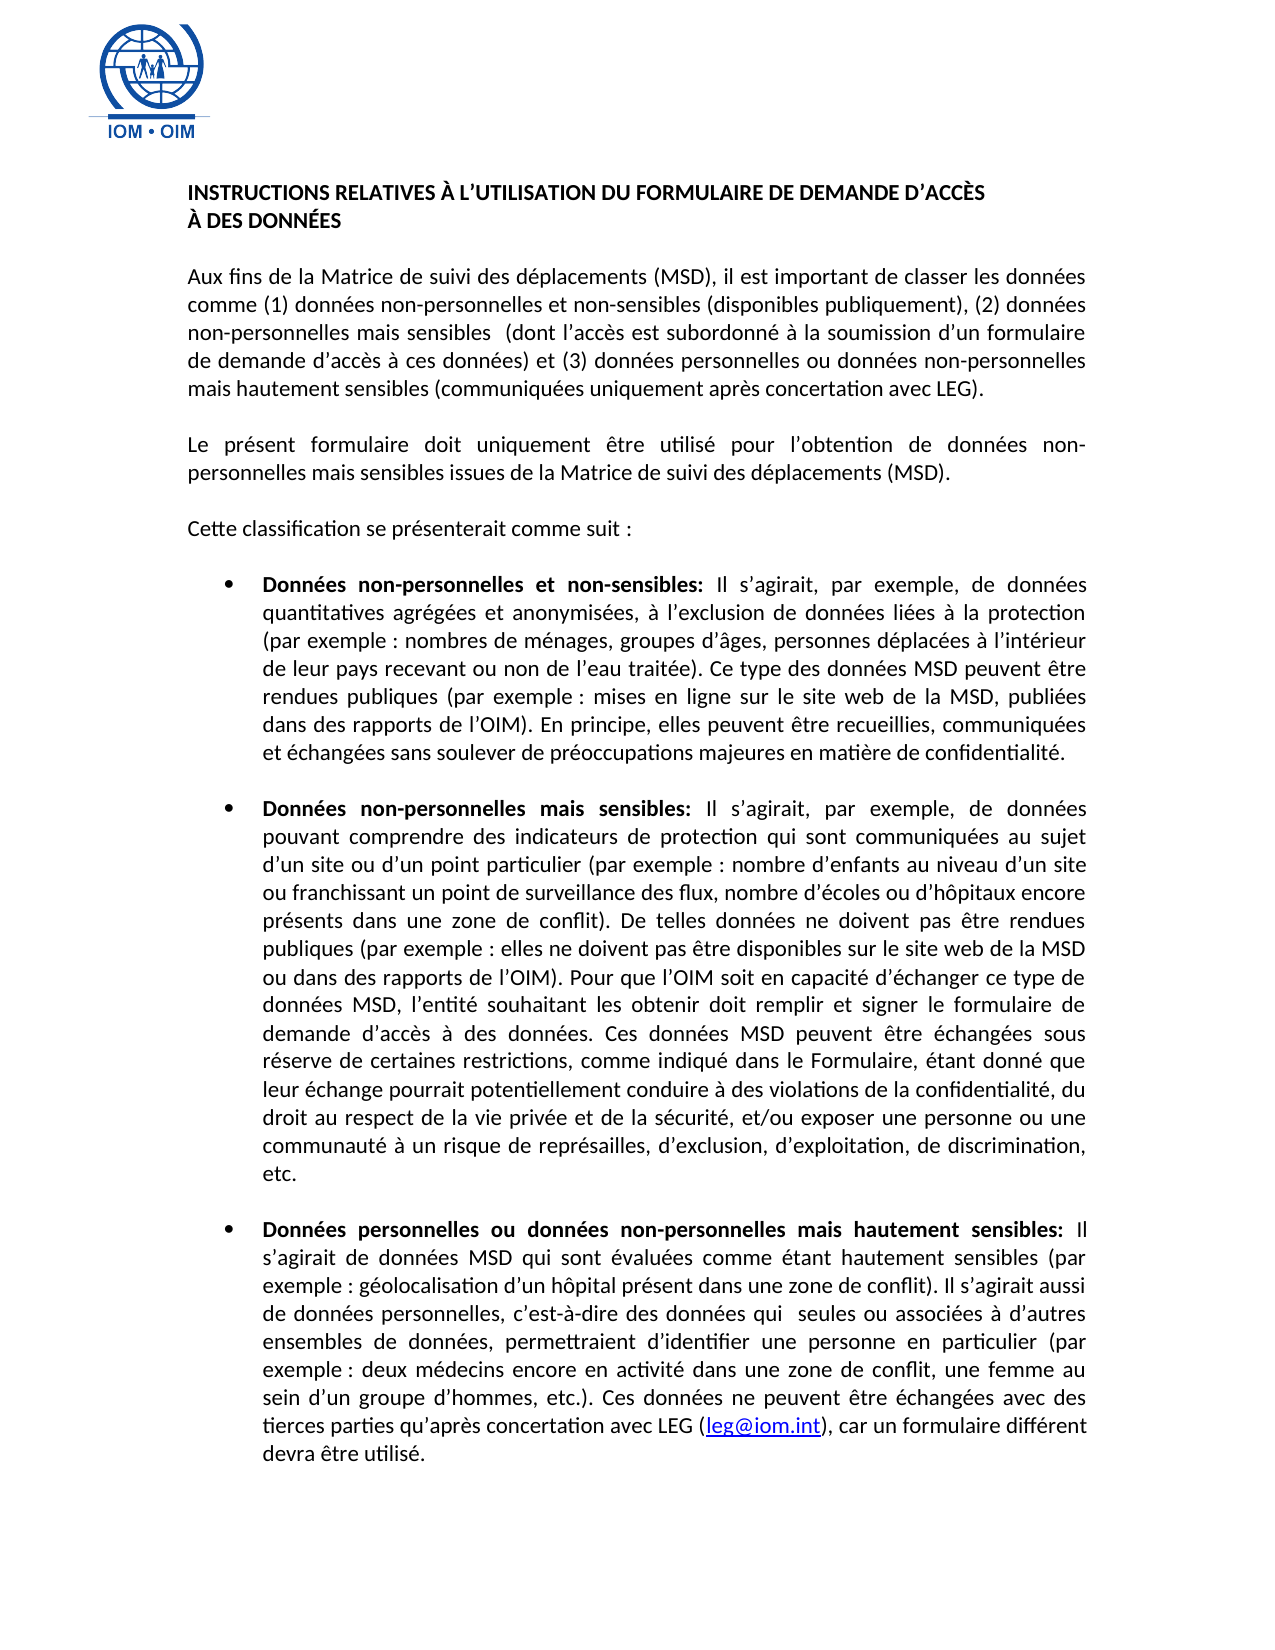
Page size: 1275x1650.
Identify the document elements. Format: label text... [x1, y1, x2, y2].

list Données non-personnelles mais sensibles: Il s’agirait, par exemple, de données pouvant comprendre des indicateurs de protection qui sont communiquées au sujet d’un site ou d’un point particulier (par exemple : nombre d’enfants au niveau d’un site ou franchissant un point de surveillance des flux, nombre d’écoles ou d’hôpitaux encore présents dans une zone de conflit). De telles données ne doivent pas être rendues publiques (par exemple : elles ne doivent pas être disponibles sur le site web de la MSD ou dans des rapports de l’OIM). Pour que l’OIM soit en capacité d’échanger ce type de données MSD, l’entité souhaitant les obtenir doit remplir et signer le formulaire de demande d’accès à des données. Ces données MSD peuvent être échangées sous réserve de certaines restrictions, comme indiqué dans le Formulaire, étant donné que leur échange pourrait potentiellement conduire à des violations de la confidentialité, du droit au respect de la vie privée et de la sécurité, et/ou exposer une personne ou une communauté à un risque de représailles, d’exclusion, d’exploitation, de discrimination, etc. [225, 794, 1087, 1187]
picture [88, 24, 211, 144]
text Le présent formulaire doit uniquement être utilisé pour l’obtention de données non-personnelles mais sensibles issues de la Matrice de suivi des déplacements (MSD). [187, 430, 1087, 486]
text INSTRUCTIONS RELATIVES À L’UTILISATION DU FORMULAIRE DE DEMANDE D’ACCÈS À DES DONNÉES [187, 178, 1087, 234]
list Données personnelles ou données non-personnelles mais hautement sensibles: Il s’agirait de données MSD qui sont évaluées comme étant hautement sensibles (par exemple : géolocalisation d’un hôpital présent dans une zone de conflit). Il s’agirait aussi de données personnelles, c’est-à-dire des données qui seules ou associées à d’autres ensembles de données, permettraient d’identifier une personne en particulier (par exemple : deux médecins encore en activité dans une zone de conflit, une femme au sein d’un groupe d’hommes, etc.). Ces données ne peuvent être échangées avec des tierces parties qu’après concertation avec LEG (leg@iom.int), car un formulaire différent devra être utilisé. [225, 1215, 1087, 1467]
text Aux fins de la Matrice de suivi des déplacements (MSD), il est important de classer les données comme (1) données non-personnelles et non-sensibles (disponibles publiquement), (2) données non-personnelles mais sensibles (dont l’accès est subordonné à la soumission d’un formulaire de demande d’accès à ces données) et (3) données personnelles ou données non-personnelles mais hautement sensibles (communiquées uniquement après concertation avec LEG). [187, 262, 1087, 402]
text Cette classification se présenterait comme suit : [187, 514, 1087, 542]
list Données non-personnelles et non-sensibles: Il s’agirait, par exemple, de données quantitatives agrégées et anonymisées, à l’exclusion de données liées à la protection (par exemple : nombres de ménages, groupes d’âges, personnes déplacées à l’intérieur de leur pays recevant ou non de l’eau traitée). Ce type des données MSD peuvent être rendues publiques (par exemple : mises en ligne sur le site web de la MSD, publiées dans des rapports de l’OIM). En principe, elles peuvent être recueillies, communiquées et échangées sans soulever de préoccupations majeures en matière de confidentialité. [225, 570, 1087, 766]
